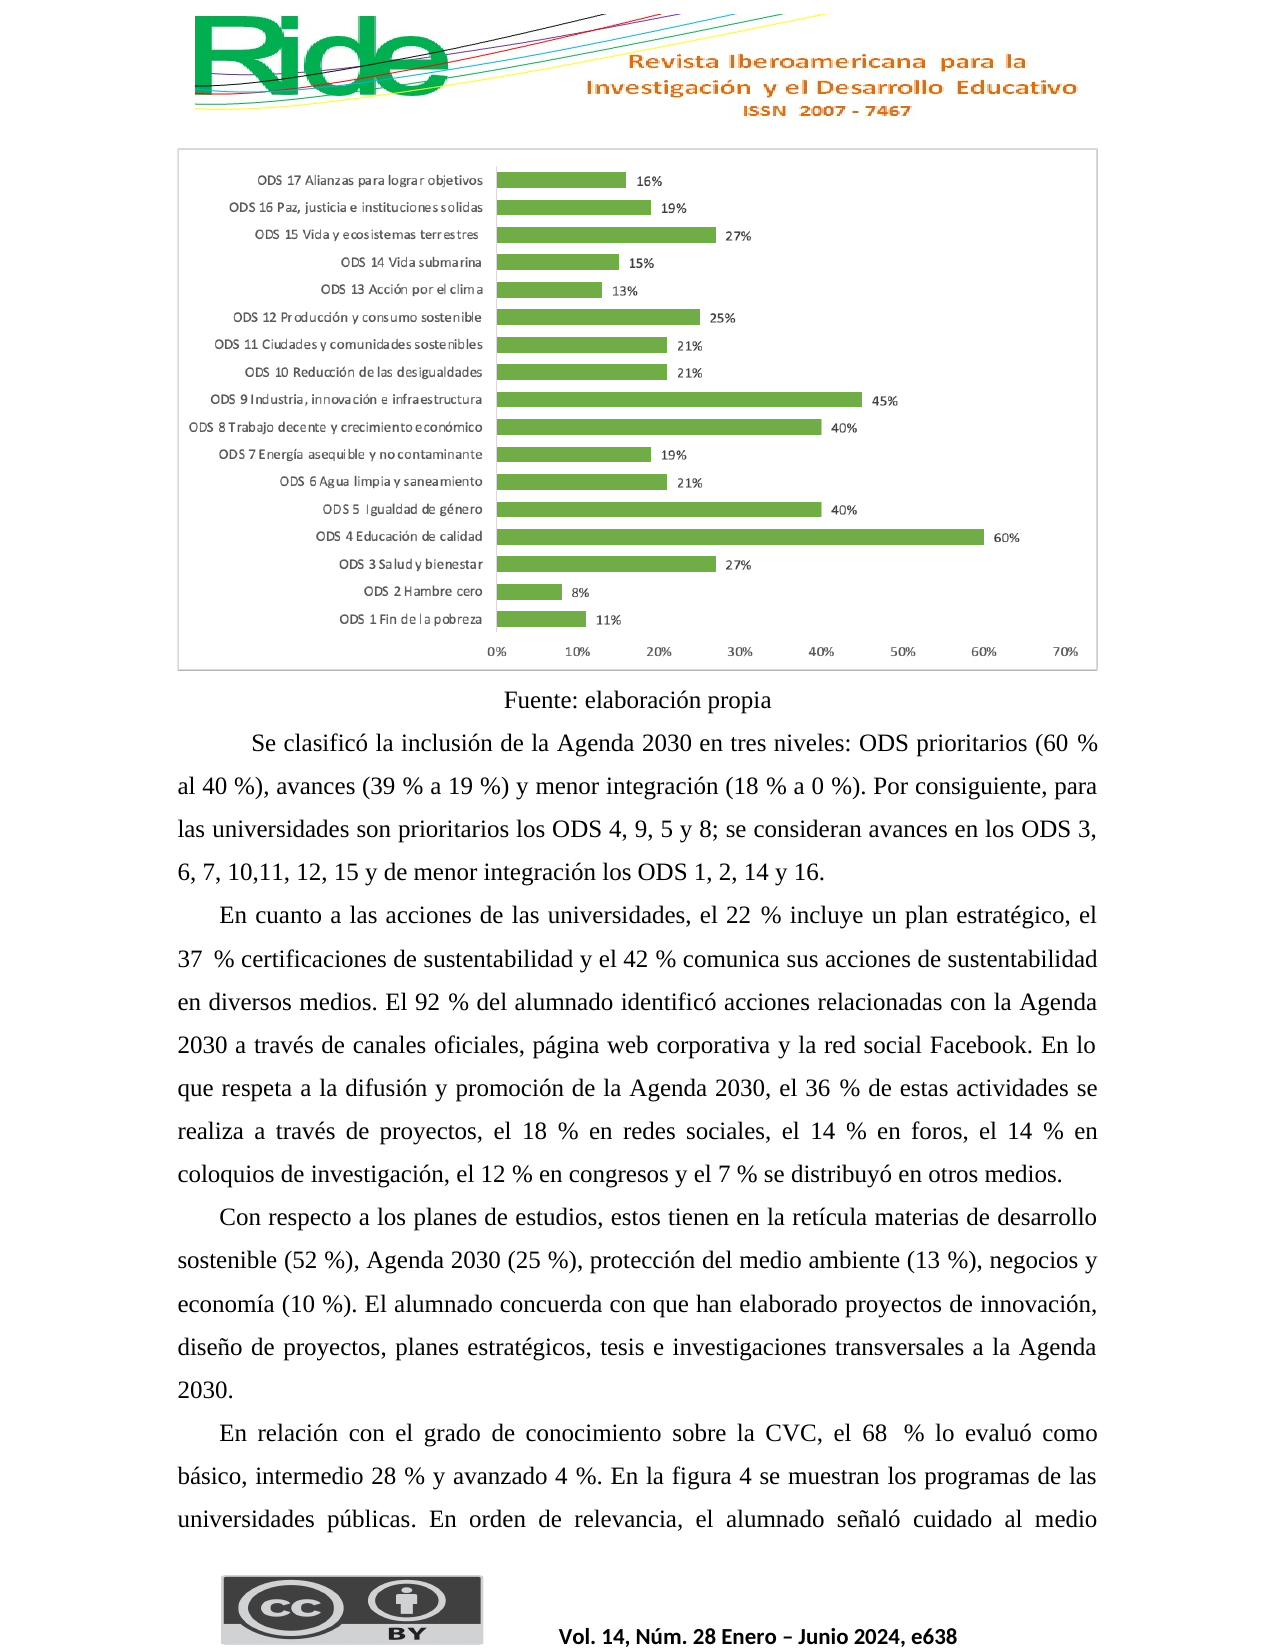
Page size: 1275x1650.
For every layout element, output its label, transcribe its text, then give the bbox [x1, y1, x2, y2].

picture [194, 14, 1081, 119]
text Con respecto a los planes de estudios, estos tienen en la retícula materias de desarrollo sostenible (52 %), Agenda 2030 (25 %), protección del medio ambiente (13 %), negocios y economía (10 %). El alumnado concuerda con que han elaborado proyectos de innovación, diseño de proyectos, planes estratégicos, tesis e investigaciones transversales a la Agenda 2030. [177, 1202, 1098, 1404]
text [177, 1418, 1098, 1533]
picture [221, 1575, 484, 1645]
picture [177, 147, 1098, 671]
text En cuanto a las acciones de las universidades, el 22 % incluye un plan estratégico, el 37 % certificaciones de sustentabilidad y el 42 % comunica sus acciones de sustentabilidad en diversos medios. El 92 % del alumnado identificó acciones relacionadas con la Agenda 2030 a través de canales oficiales, página web corporativa y la red social Facebook. En lo que respeta a la difusión y promoción de la Agenda 2030, el 36 % de estas actividades se realiza a través de proyectos, el 18 % en redes sociales, el 14 % en foros, el 14 % en coloquios de investigación, el 12 % en congresos y el 7 % se distribuyó en otros medios. [177, 901, 1098, 1188]
text Se clasificó la inclusión de la Agenda 2030 en tres niveles: ODS prioritarios (60 % al 40 %), avances (39 % a 19 %) y menor integración (18 % a 0 %). Por consiguiente, para las universidades son prioritarios los ODS 4, 9, 5 y 8; se consideran avances en los ODS 3, 6, 7, 10,11, 12, 15 y de menor integración los ODS 1, 2, 14 y 16. [177, 728, 1098, 886]
text Fuente: elaboración propia [177, 685, 1098, 714]
